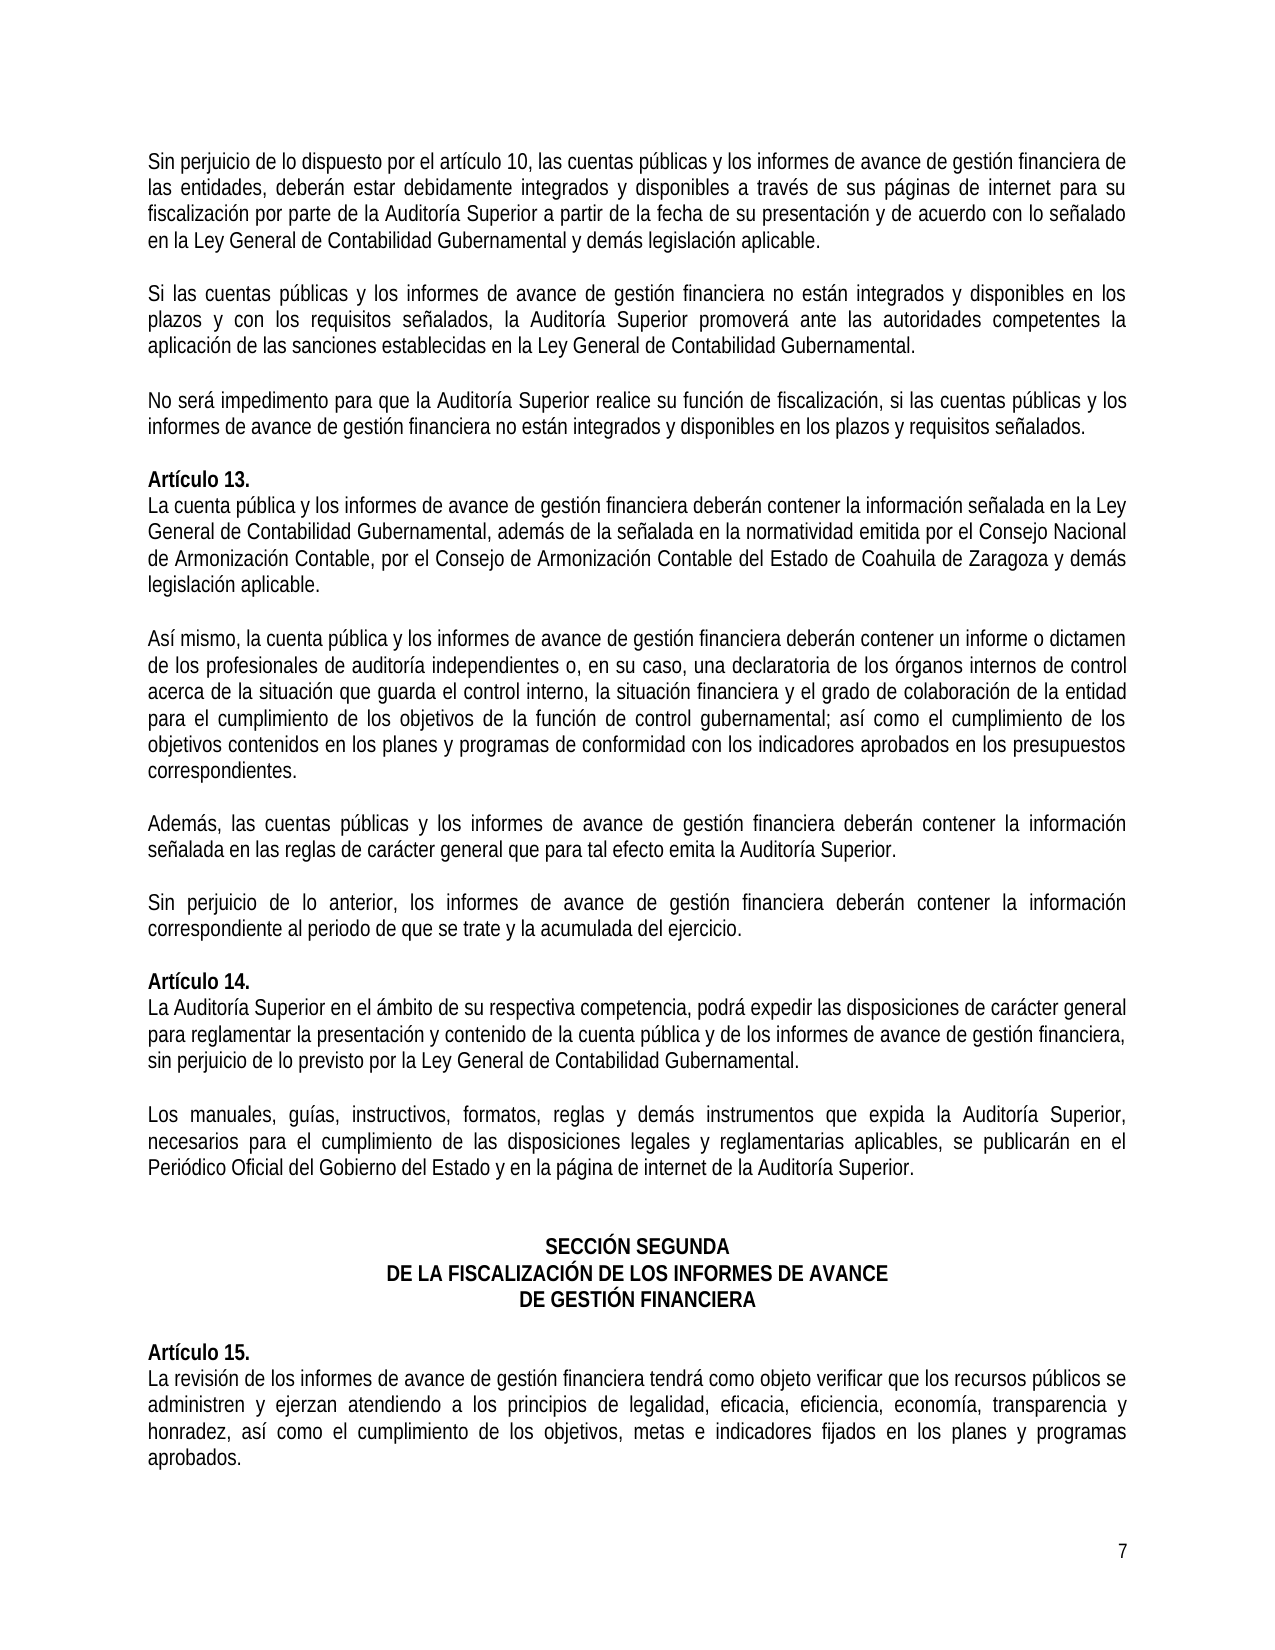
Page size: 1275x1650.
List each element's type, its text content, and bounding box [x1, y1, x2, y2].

text Sin perjuicio de lo dispuesto por el artículo 10, las cuentas públicas y los informes de avance de gestión financiera de las entidades, deberán estar debidamente integrados y disponibles a través de sus páginas de internet para su fiscalización por parte de la Auditoría Superior a partir de la fecha de su presentación y de acuerdo con lo señalado en la Ley General de Contabilidad Gubernamental y demás legislación aplicable. [148, 148, 1127, 253]
text La cuenta pública y los informes de avance de gestión financiera deberán contener la información señalada en la Ley General de Contabilidad Gubernamental, además de la señalada en la normatividad emitida por el Consejo Nacional de Armonización Contable, por el Consejo de Armonización Contable del Estado de Coahuila de Zaragoza y demás legislación aplicable. [148, 492, 1127, 597]
text No será impedimento para que la Auditoría Superior realice su función de fiscalización, si las cuentas públicas y los informes de avance de gestión financiera no están integrados y disponibles en los plazos y requisitos señalados. [148, 387, 1127, 439]
text Así mismo, la cuenta pública y los informes de avance de gestión financiera deberán contener un informe o dictamen de los profesionales de auditoría independientes o, en su caso, una declaratoria de los órganos internos de control acerca de la situación que guarda el control interno, la situación financiera y el grado de colaboración de la entidad para el cumplimiento de los objetivos de la función de control gubernamental; así como el cumplimiento de los objetivos contenidos en los planes y programas de conformidad con los indicadores aprobados en los presupuestos correspondientes. [148, 625, 1127, 783]
text La revisión de los informes de avance de gestión financiera tendrá como objeto verificar que los recursos públicos se administren y ejerzan atendiendo a los principios de legalidad, eficacia, eficiencia, economía, transparencia y honradez, así como el cumplimiento de los objetivos, metas e indicadores fijados en los planes y programas aprobados. [148, 1365, 1127, 1470]
text DE GESTIÓN FINANCIERA [148, 1286, 1127, 1312]
text Artículo 15. [148, 1339, 1127, 1365]
text Artículo 13. [148, 466, 1127, 492]
text Además, las cuentas públicas y los informes de avance de gestión financiera deberán contener la información señalada en las reglas de carácter general que para tal efecto emita la Auditoría Superior. [148, 810, 1127, 863]
text SECCIÓN SEGUNDA [148, 1233, 1127, 1259]
text Artículo 14. [148, 968, 1127, 994]
text DE LA FISCALIZACIÓN DE LOS INFORMES DE AVANCE [148, 1259, 1127, 1286]
text Sin perjuicio de lo anterior, los informes de avance de gestión financiera deberán contener la información correspondiente al periodo de que se trate y la acumulada del ejercicio. [148, 889, 1127, 942]
text La Auditoría Superior en el ámbito de su respectiva competencia, podrá expedir las disposiciones de carácter general para reglamentar la presentación y contenido de la cuenta pública y de los informes de avance de gestión financiera, sin perjuicio de lo previsto por la Ley General de Contabilidad Gubernamental. [148, 994, 1127, 1073]
text Si las cuentas públicas y los informes de avance de gestión financiera no están integrados y disponibles en los plazos y con los requisitos señalados, la Auditoría Superior promoverá ante las autoridades competentes la aplicación de las sanciones establecidas en la Ley General de Contabilidad Gubernamental. [148, 279, 1127, 358]
text Los manuales, guías, instructivos, formatos, reglas y demás instrumentos que expida la Auditoría Superior, necesarios para el cumplimiento de las disposiciones legales y reglamentarias aplicables, se publicarán en el Periódico Oficial del Gobierno del Estado y en la página de internet de la Auditoría Superior. [148, 1101, 1127, 1181]
